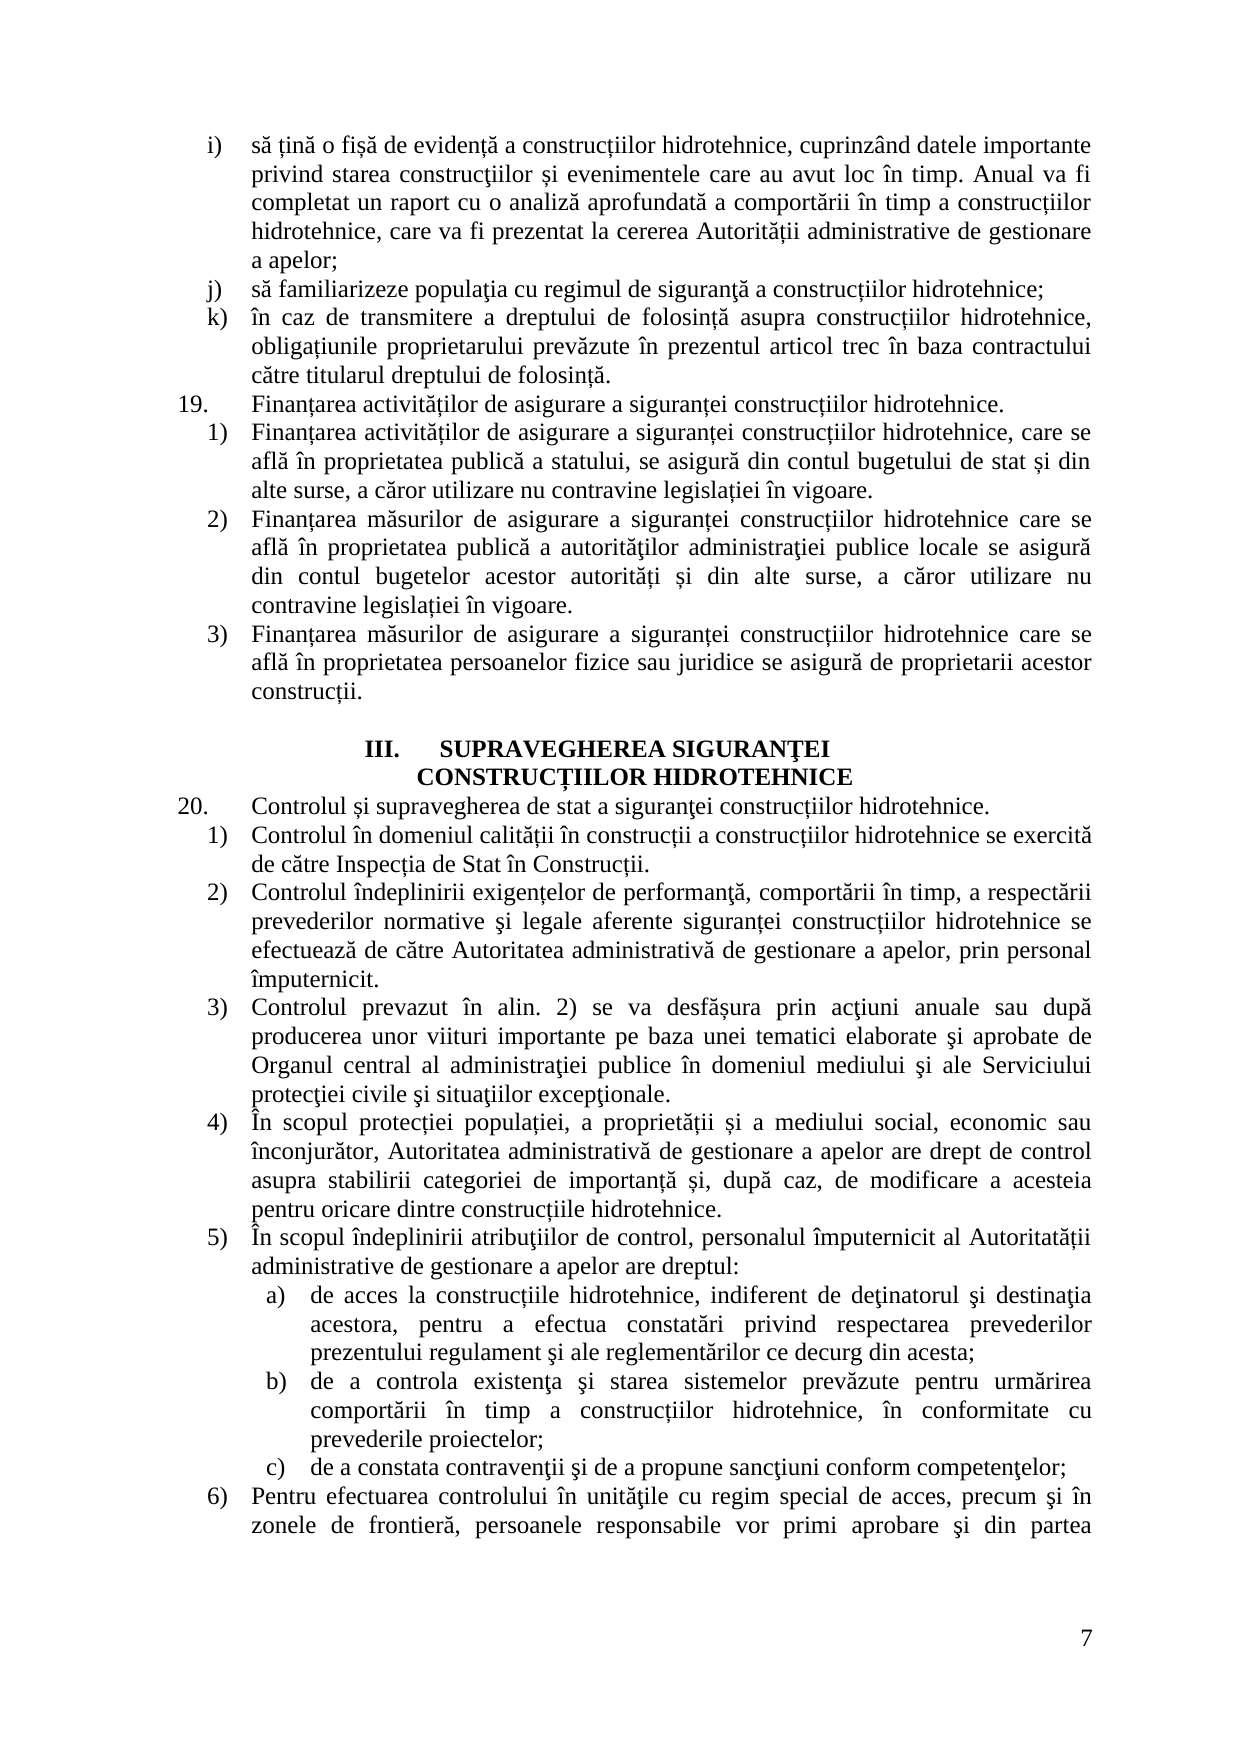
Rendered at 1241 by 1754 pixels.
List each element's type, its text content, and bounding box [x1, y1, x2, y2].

list Finanțarea măsurilor de asigurare a siguranței construcțiilor hidrotehnice care se află în proprietatea persoanelor fizice sau juridice se asigură de proprietarii acestor construcții. [207, 619, 1092, 705]
list să familiarizeze populaţia cu regimul de siguranţă a construcțiilor hidrotehnice; [207, 274, 1092, 302]
list În scopul protecției populației, a proprietății și a mediului social, economic sau înconjurător, Autoritatea administrativă de gestionare a apelor are drept de control asupra stabilirii categoriei de importanță și, după caz, de modificare a acesteia pentru oricare dintre construcțiile hidrotehnice. [207, 1107, 1092, 1222]
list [207, 1481, 1092, 1539]
list Controlul prevazut în alin. 2) se va desfășura prin acţiuni anuale sau după producerea unor viituri importante pe baza unei tematici elaborate şi aprobate de Organul central al administraţiei publice în domeniul mediului şi ale Serviciului protecţiei civile şi situaţiilor excepţionale. [207, 992, 1092, 1107]
list SUPRAVEGHEREA SIGURANŢEI [102, 734, 1092, 762]
list Controlul în domeniul calității în construcții a construcțiilor hidrotehnice se exercită de către Inspecția de Stat în Construcții. [207, 820, 1092, 877]
list Finanțarea măsurilor de asigurare a siguranței construcțiilor hidrotehnice care se află în proprietatea publică a autorităţilor administraţiei publice locale se asigură din contul bugetelor acestor autorități și din alte surse, a căror utilizare nu contravine legislației în vigoare. [207, 504, 1092, 619]
list de a controla existenţa şi starea sistemelor prevăzute pentru urmărirea comportării în timp a construcțiilor hidrotehnice, în conformitate cu prevederile proiectelor; [266, 1366, 1092, 1452]
list să țină o fișă de evidență a construcțiilor hidrotehnice, cuprinzând datele importante privind starea construcţiilor și evenimentele care au avut loc în timp. Anual va fi completat un raport cu o analiză aprofundată a comportării în timp a construcțiilor hidrotehnice, care va fi prezentat la cererea Autorității administrative de gestionare a apelor; [207, 130, 1092, 274]
list În scopul îndeplinirii atribuţiilor de control, personalul împuternicit al Autoritatății administrative de gestionare a apelor are dreptul: [207, 1222, 1092, 1280]
text CONSTRUCȚIILOR HIDROTEHNICE [177, 762, 1092, 791]
list Controlul și supravegherea de stat a siguranţei construcțiilor hidrotehnice. [177, 791, 1092, 820]
list de a constata contravenţii şi de a propune sancţiuni conform competenţelor; [266, 1452, 1092, 1481]
list Finanțarea activităților de asigurare a siguranței construcțiilor hidrotehnice, care se află în proprietatea publică a statului, se asigură din contul bugetului de stat și din alte surse, a căror utilizare nu contravine legislației în vigoare. [207, 417, 1092, 504]
list Finanțarea activităților de asigurare a siguranței construcțiilor hidrotehnice. [177, 389, 1092, 417]
list în caz de transmitere a dreptului de folosință asupra construcțiilor hidrotehnice, obligațiunile proprietarului prevăzute în prezentul articol trec în baza contractului către titularul dreptului de folosință. [207, 302, 1092, 389]
list de acces la construcțiile hidrotehnice, indiferent de deţinatorul şi destinaţia acestora, pentru a efectua constatări privind respectarea prevederilor prezentului regulament şi ale reglementărilor ce decurg din acesta; [266, 1280, 1092, 1366]
list Controlul îndeplinirii exigențelor de performanţă, comportării în timp, a respectării prevederilor normative şi legale aferente siguranței construcțiilor hidrotehnice se efectuează de către Autoritatea administrativă de gestionare a apelor, prin personal împuternicit. [207, 877, 1092, 992]
